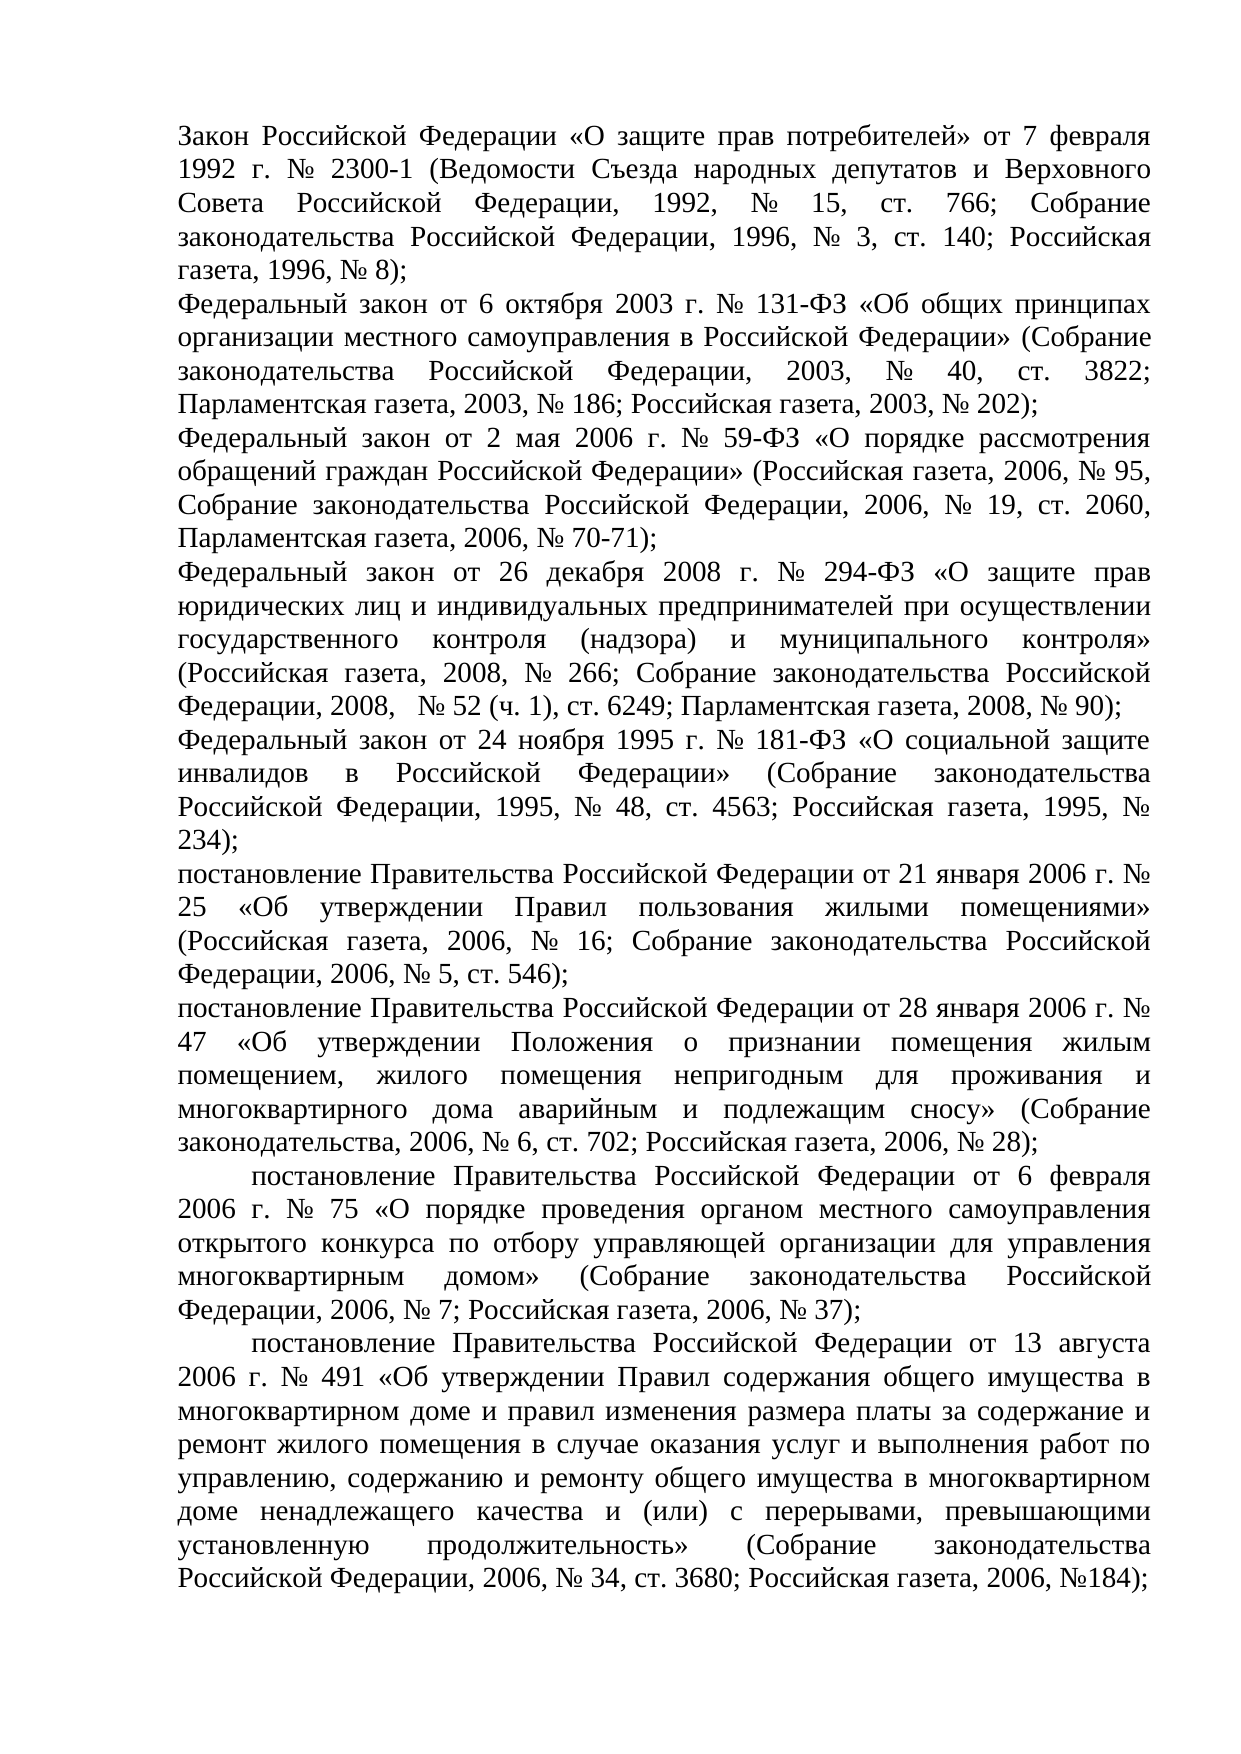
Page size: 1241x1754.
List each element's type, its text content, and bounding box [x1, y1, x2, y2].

text Федеральный закон от 24 ноября 1995 г. № 181-ФЗ «О социальной защите инвалидов в Российской Федерации» (Собрание законодательства Российской Федерации, 1995, № 48, ст. 4563; Российская газета, 1995, № 234); [177, 722, 1152, 856]
text Федеральный закон от 2 мая 2006 г. № 59-ФЗ «О порядке рассмотрения обращений граждан Российской Федерации» (Российская газета, 2006, № 95, Собрание законодательства Российской Федерации, 2006, № 19, ст. 2060, Парламентская газета, 2006, № 70-71); [177, 420, 1152, 554]
text постановление Правительства Российской Федерации от 28 января 2006 г. № 47 «Об утверждении Положения о признании помещения жилым помещением, жилого помещения непригодным для проживания и многоквартирного дома аварийным и подлежащим сносу» (Собрание законодательства, 2006, № 6, ст. 702; Российская газета, 2006, № 28); [177, 990, 1152, 1158]
text постановление Правительства Российской Федерации от 13 августа 2006 г. № 491 «Об утверждении Правил содержания общего имущества в многоквартирном доме и правил изменения размера платы за содержание и ремонт жилого помещения в случае оказания услуг и выполнения работ по управлению, содержанию и ремонту общего имущества в многоквартирном доме ненадлежащего качества и (или) с перерывами, превышающими установленную продолжительность» (Собрание законодательства Российской Федерации, 2006, № 34, ст. 3680; Российская газета, 2006, №184); [177, 1326, 1152, 1594]
text Закон Российской Федерации «О защите прав потребителей» от 7 февраля 1992 г. № 2300-1 (Ведомости Съезда народных депутатов и Верховного Совета Российской Федерации, 1992, № 15, ст. 766; Собрание законодательства Российской Федерации, 1996, № 3, ст. 140; Российская газета, 1996, № 8); [177, 118, 1152, 286]
text Федеральный закон от 6 октября 2003 г. № 131-ФЗ «Об общих принципах организации местного самоуправления в Российской Федерации» (Собрание законодательства Российской Федерации, 2003, № 40, ст. 3822; Парламентская газета, 2003, № 186; Российская газета, 2003, № 202); [177, 286, 1152, 420]
text постановление Правительства Российской Федерации от 6 февраля 2006 г. № 75 «О порядке проведения органом местного самоуправления открытого конкурса по отбору управляющей организации для управления многоквартирным домом» (Собрание законодательства Российской Федерации, 2006, № 7; Российская газета, 2006, № 37); [177, 1158, 1152, 1326]
text постановление Правительства Российской Федерации от 21 января 2006 г. № 25 «Об утверждении Правил пользования жилыми помещениями» (Российская газета, 2006, № 16; Собрание законодательства Российской Федерации, 2006, № 5, ст. 546); [177, 856, 1152, 990]
text Федеральный закон от 26 декабря 2008 г. № 294-ФЗ «О защите прав юридических лиц и индивидуальных предпринимателей при осуществлении государственного контроля (надзора) и муниципального контроля» (Российская газета, 2008, № 266; Собрание законодательства Российской Федерации, 2008, № 52 (ч. 1), ст. 6249; Парламентская газета, 2008, № 90); [177, 554, 1152, 722]
